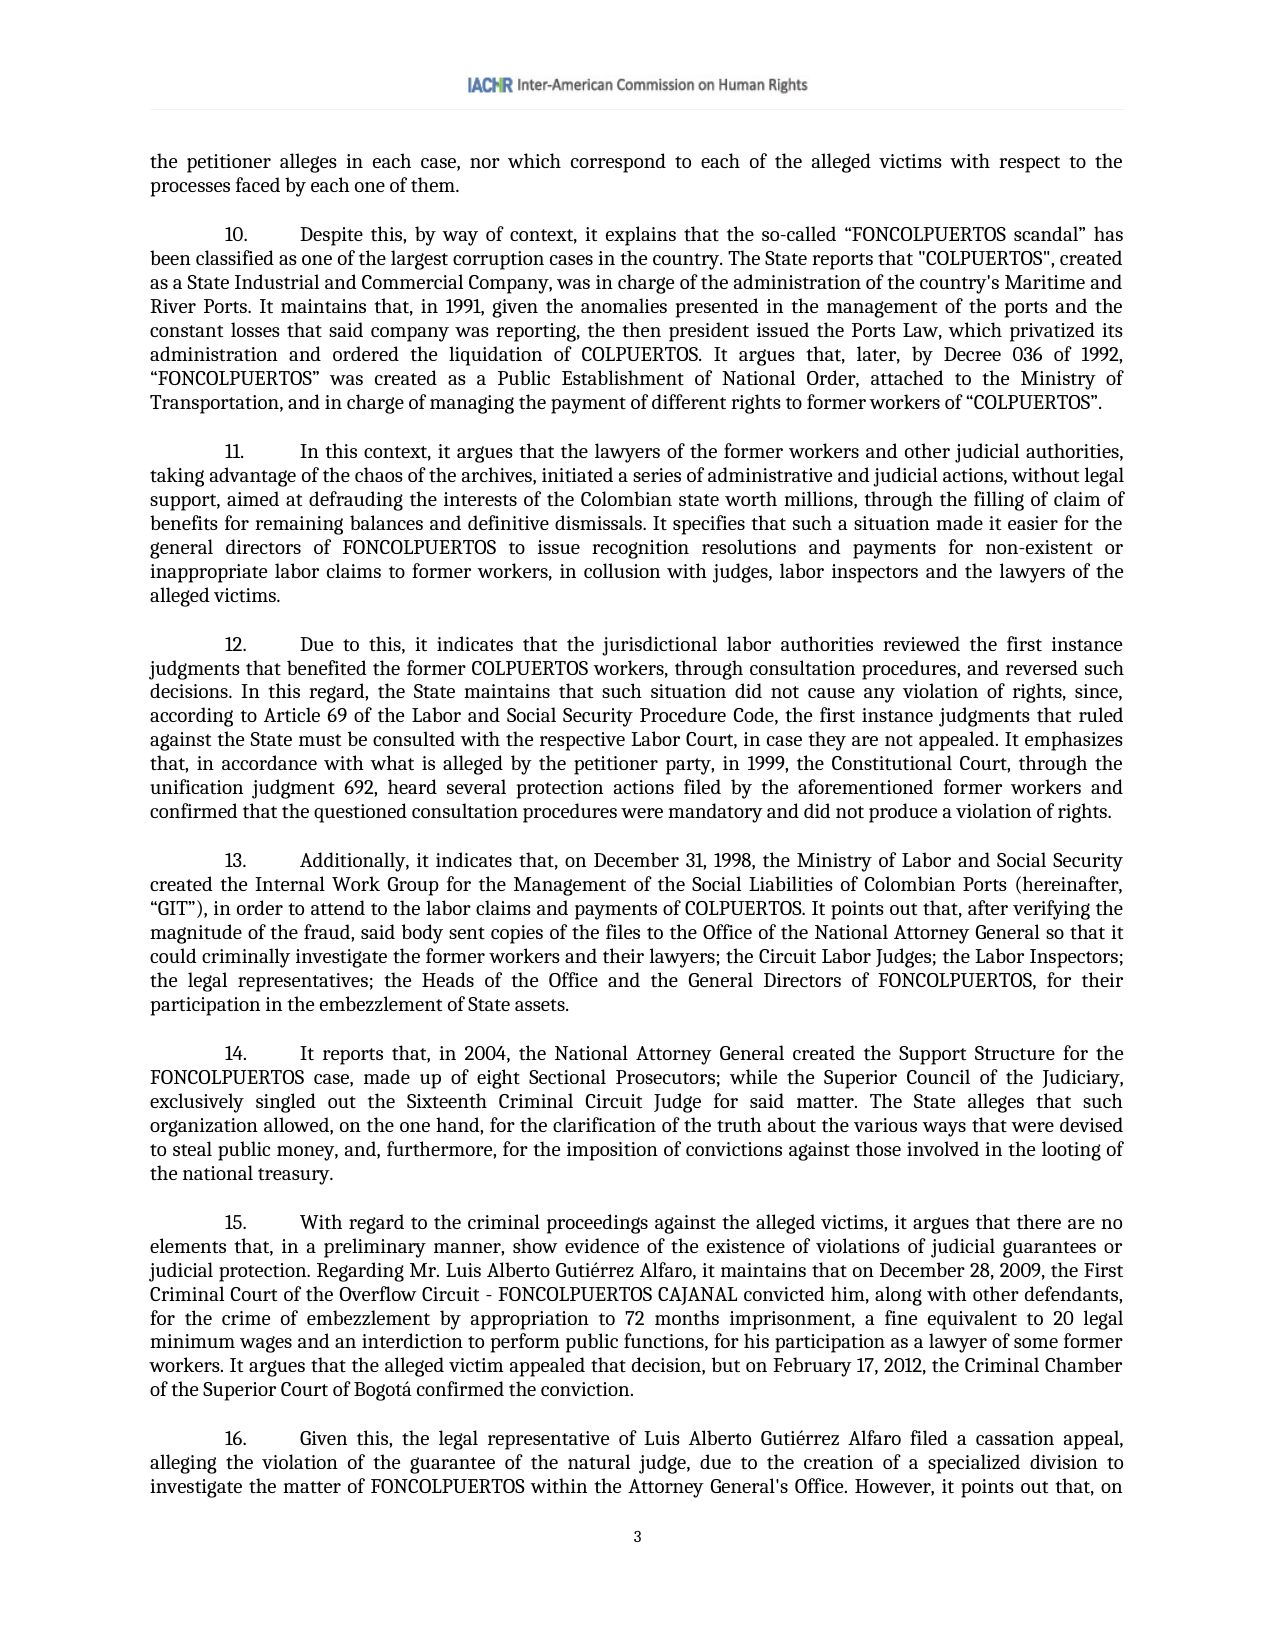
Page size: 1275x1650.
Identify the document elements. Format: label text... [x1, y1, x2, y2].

list It reports that, in 2004, the National Attorney General created the Support Structure for the FONCOLPUERTOS case, made up of eight Sectional Prosecutors; while the Superior Council of the Judiciary, exclusively singled out the Sixteenth Criminal Circuit Judge for said matter. The State alleges that such organization allowed, on the one hand, for the clarification of the truth about the various ways that were devised to steal public money, and, furthermore, for the imposition of convictions against those involved in the looting of the national treasury. [150, 1042, 1125, 1185]
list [150, 150, 1125, 198]
list In this context, it argues that the lawyers of the former workers and other judicial authorities, taking advantage of the chaos of the archives, initiated a series of administrative and judicial actions, without legal support, aimed at defrauding the interests of the Colombian state worth millions, through the filling of claim of benefits for remaining balances and definitive dismissals. It specifies that such a situation made it easier for the general directors of FONCOLPUERTOS to issue recognition resolutions and payments for non-existent or inappropriate labor claims to former workers, in collusion with judges, labor inspectors and the lawyers of the alleged victims. [150, 439, 1125, 607]
list Despite this, by way of context, it explains that the so-called “FONCOLPUERTOS scandal” has been classified as one of the largest corruption cases in the country. The State reports that "COLPUERTOS", created as a State Industrial and Commercial Company, was in charge of the administration of the country's Maritime and River Ports. It maintains that, in 1991, given the anomalies presented in the management of the ports and the constant losses that said company was reporting, the then president issued the Ports Law, which privatized its administration and ordered the liquidation of COLPUERTOS. It argues that, later, by Decree 036 of 1992, “FONCOLPUERTOS” was created as a Public Establishment of National Order, attached to the Ministry of Transportation, and in charge of managing the payment of different rights to former workers of “COLPUERTOS”. [150, 223, 1125, 414]
picture [456, 75, 819, 95]
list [150, 1427, 1125, 1499]
list Due to this, it indicates that the jurisdictional labor authorities reviewed the first instance judgments that benefited the former COLPUERTOS workers, through consultation procedures, and reversed such decisions. In this regard, the State maintains that such situation did not cause any violation of rights, since, according to Article 69 of the Labor and Social Security Procedure Code, the first instance judgments that ruled against the State must be consulted with the respective Labor Court, in case they are not appealed. It emphasizes that, in accordance with what is alleged by the petitioner party, in 1999, the Constitutional Court, through the unification judgment 692, heard several protection actions filed by the aforementioned former workers and confirmed that the questioned consultation procedures were mandatory and did not produce a violation of rights. [150, 632, 1125, 824]
list Additionally, it indicates that, on December 31, 1998, the Ministry of Labor and Social Security created the Internal Work Group for the Management of the Social Liabilities of Colombian Ports (hereinafter, “GIT”), in order to attend to the labor claims and payments of COLPUERTOS. It points out that, after verifying the magnitude of the fraud, said body sent copies of the files to the Office of the National Attorney General so that it could criminally investigate the former workers and their lawyers; the Circuit Labor Judges; the Labor Inspectors; the legal representatives; the Heads of the Office and the General Directors of FONCOLPUERTOS, for their participation in the embezzlement of State assets. [150, 849, 1125, 1017]
list With regard to the criminal proceedings against the alleged victims, it argues that there are no elements that, in a preliminary manner, show evidence of the existence of violations of judicial guarantees or judicial protection. Regarding Mr. Luis Alberto Gutiérrez Alfaro, it maintains that on December 28, 2009, the First Criminal Court of the Overflow Circuit - FONCOLPUERTOS CAJANAL convicted him, along with other defendants, for the crime of embezzlement by appropriation to 72 months imprisonment, a fine equivalent to 20 legal minimum wages and an interdiction to perform public functions, for his participation as a lawyer of some former workers. It argues that the alleged victim appealed that decision, but on February 17, 2012, the Criminal Chamber of the Superior Court of Bogotá confirmed the conviction. [150, 1210, 1125, 1402]
